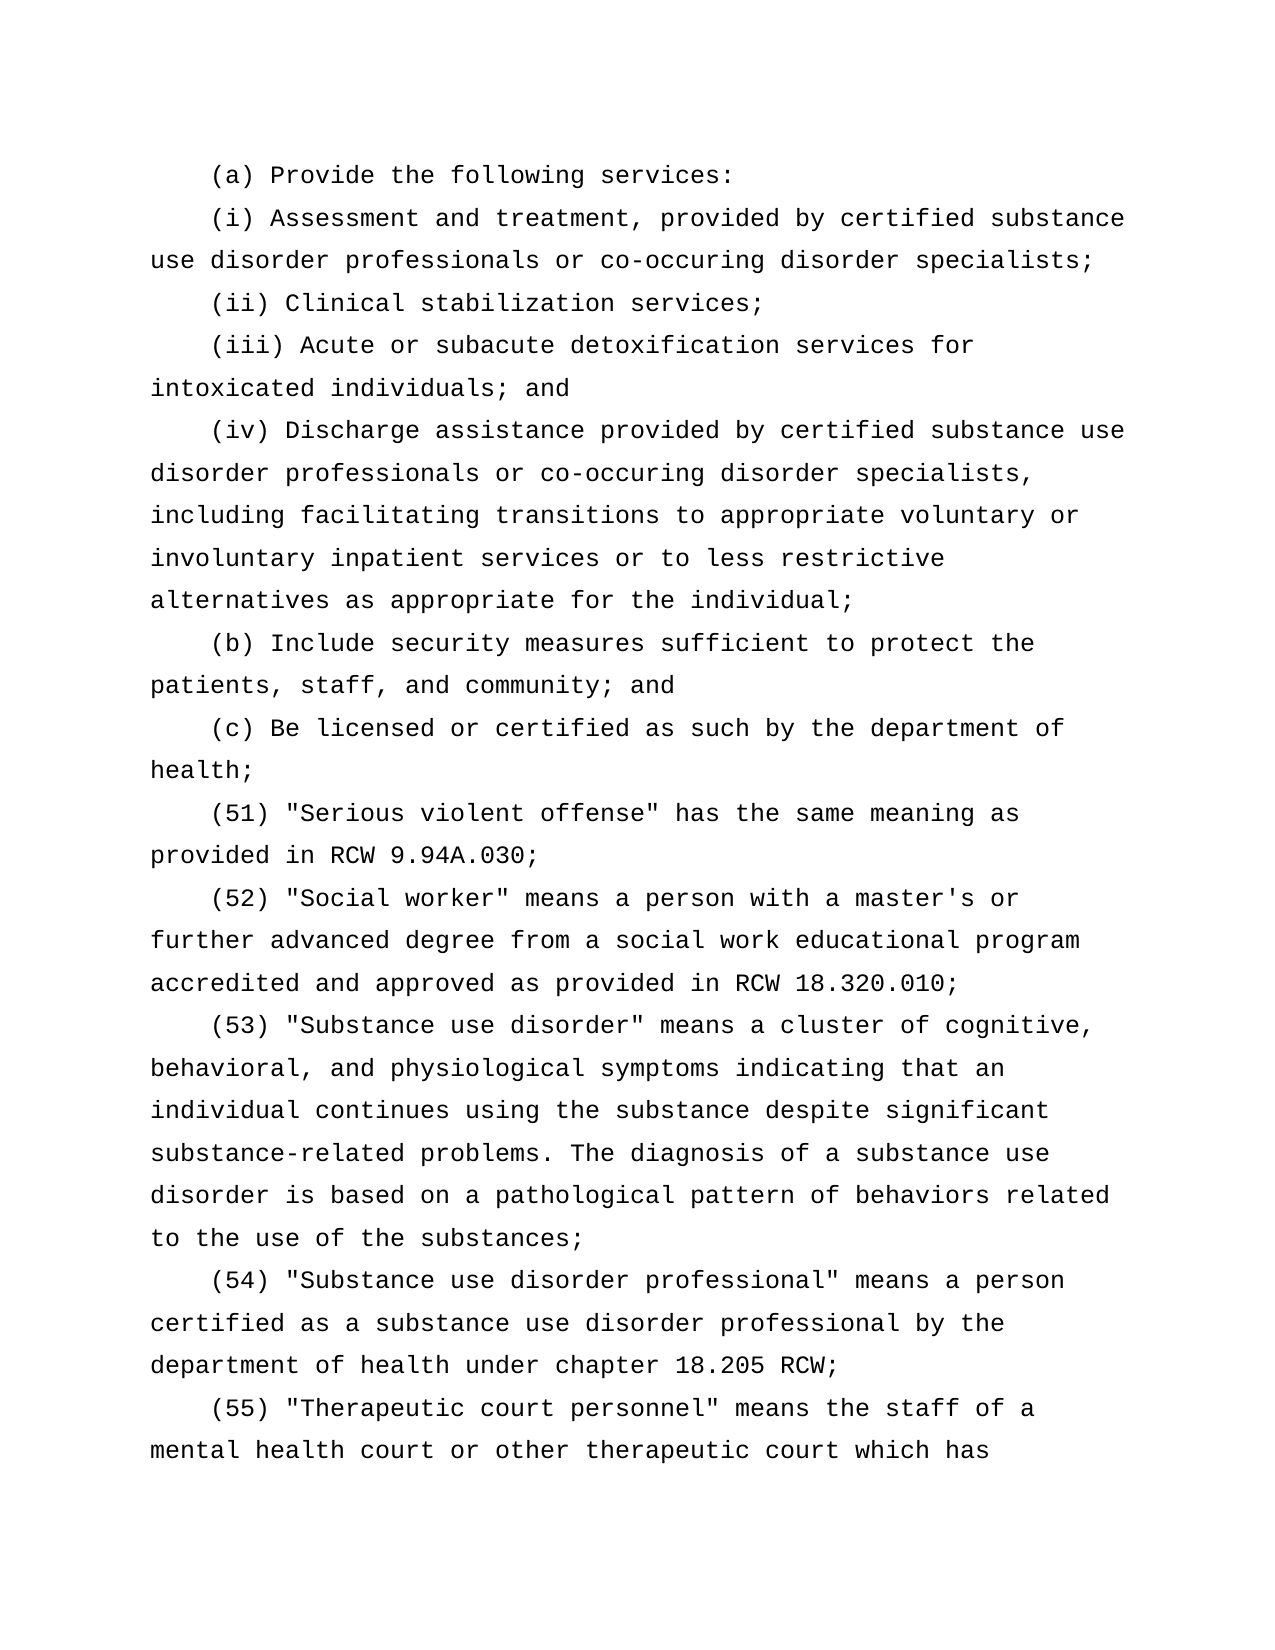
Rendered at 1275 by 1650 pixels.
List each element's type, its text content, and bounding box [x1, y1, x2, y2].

text (51) "Serious violent offense" has the same meaning as provided in RCW 9.94A.030; [150, 787, 1125, 872]
text (52) "Social worker" means a person with a master's or further advanced degree from a social work educational program accredited and approved as provided in RCW 18.320.010; [150, 872, 1125, 1000]
text (i) Assessment and treatment, provided by certified substance use disorder professionals or co-occuring disorder specialists; [150, 192, 1125, 277]
text (ii) Clinical stabilization services; [150, 277, 1125, 320]
text (b) Include security measures sufficient to protect the patients, staff, and community; and [150, 617, 1125, 702]
text (iii) Acute or subacute detoxification services for intoxicated individuals; and [150, 320, 1125, 405]
text (54) "Substance use disorder professional" means a person certified as a substance use disorder professional by the department of health under chapter 18.205 RCW; [150, 1255, 1125, 1382]
text (c) Be licensed or certified as such by the department of health; [150, 702, 1125, 787]
text (53) "Substance use disorder" means a cluster of cognitive, behavioral, and physiological symptoms indicating that an individual continues using the substance despite significant substance-related problems. The diagnosis of a substance use disorder is based on a pathological pattern of behaviors related to the use of the substances; [150, 1000, 1125, 1255]
text (iv) Discharge assistance provided by certified substance use disorder professionals or co-occuring disorder specialists, including facilitating transitions to appropriate voluntary or involuntary inpatient services or to less restrictive alternatives as appropriate for the individual; [150, 405, 1125, 617]
text (a) Provide the following services: [150, 150, 1125, 192]
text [150, 1382, 1125, 1467]
